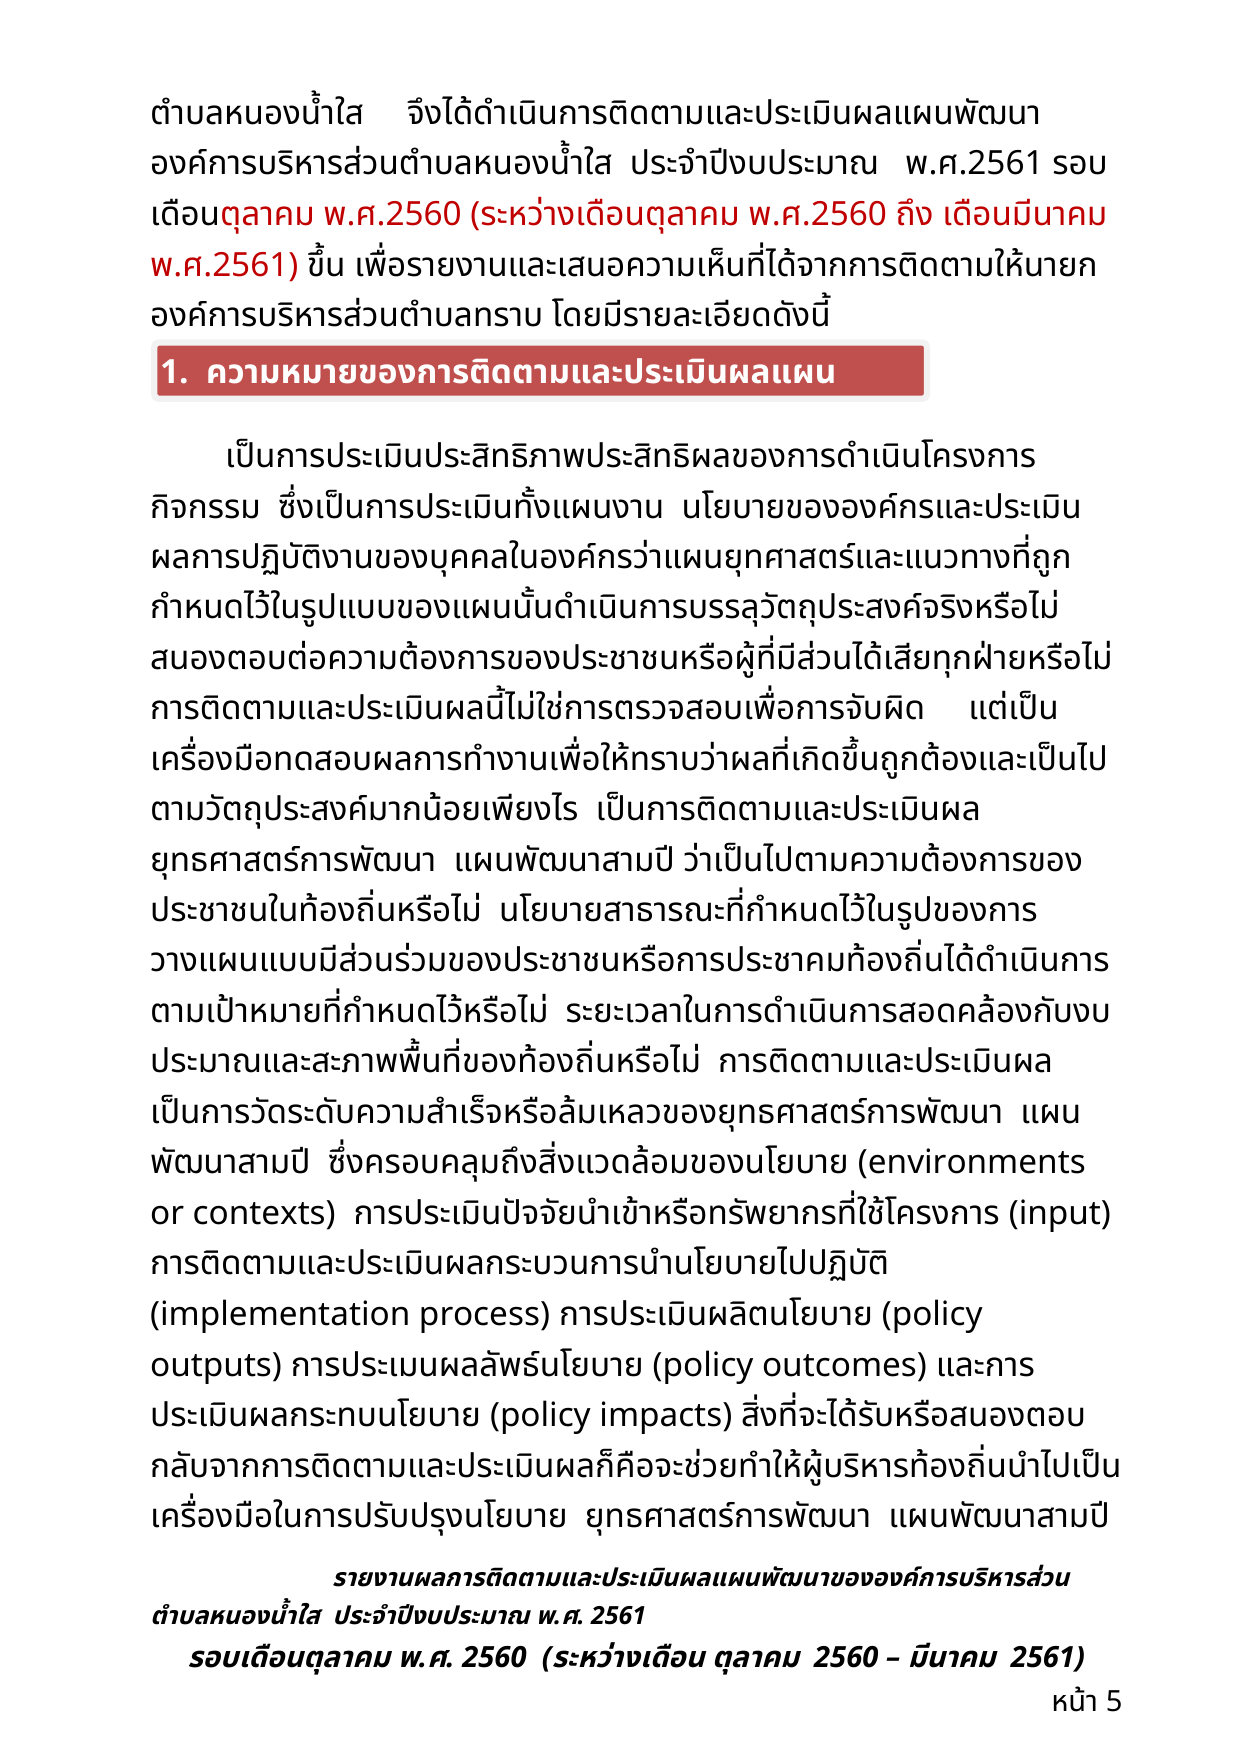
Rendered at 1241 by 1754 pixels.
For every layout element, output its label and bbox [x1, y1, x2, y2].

text [150, 89, 1122, 341]
text [150, 432, 1122, 1542]
